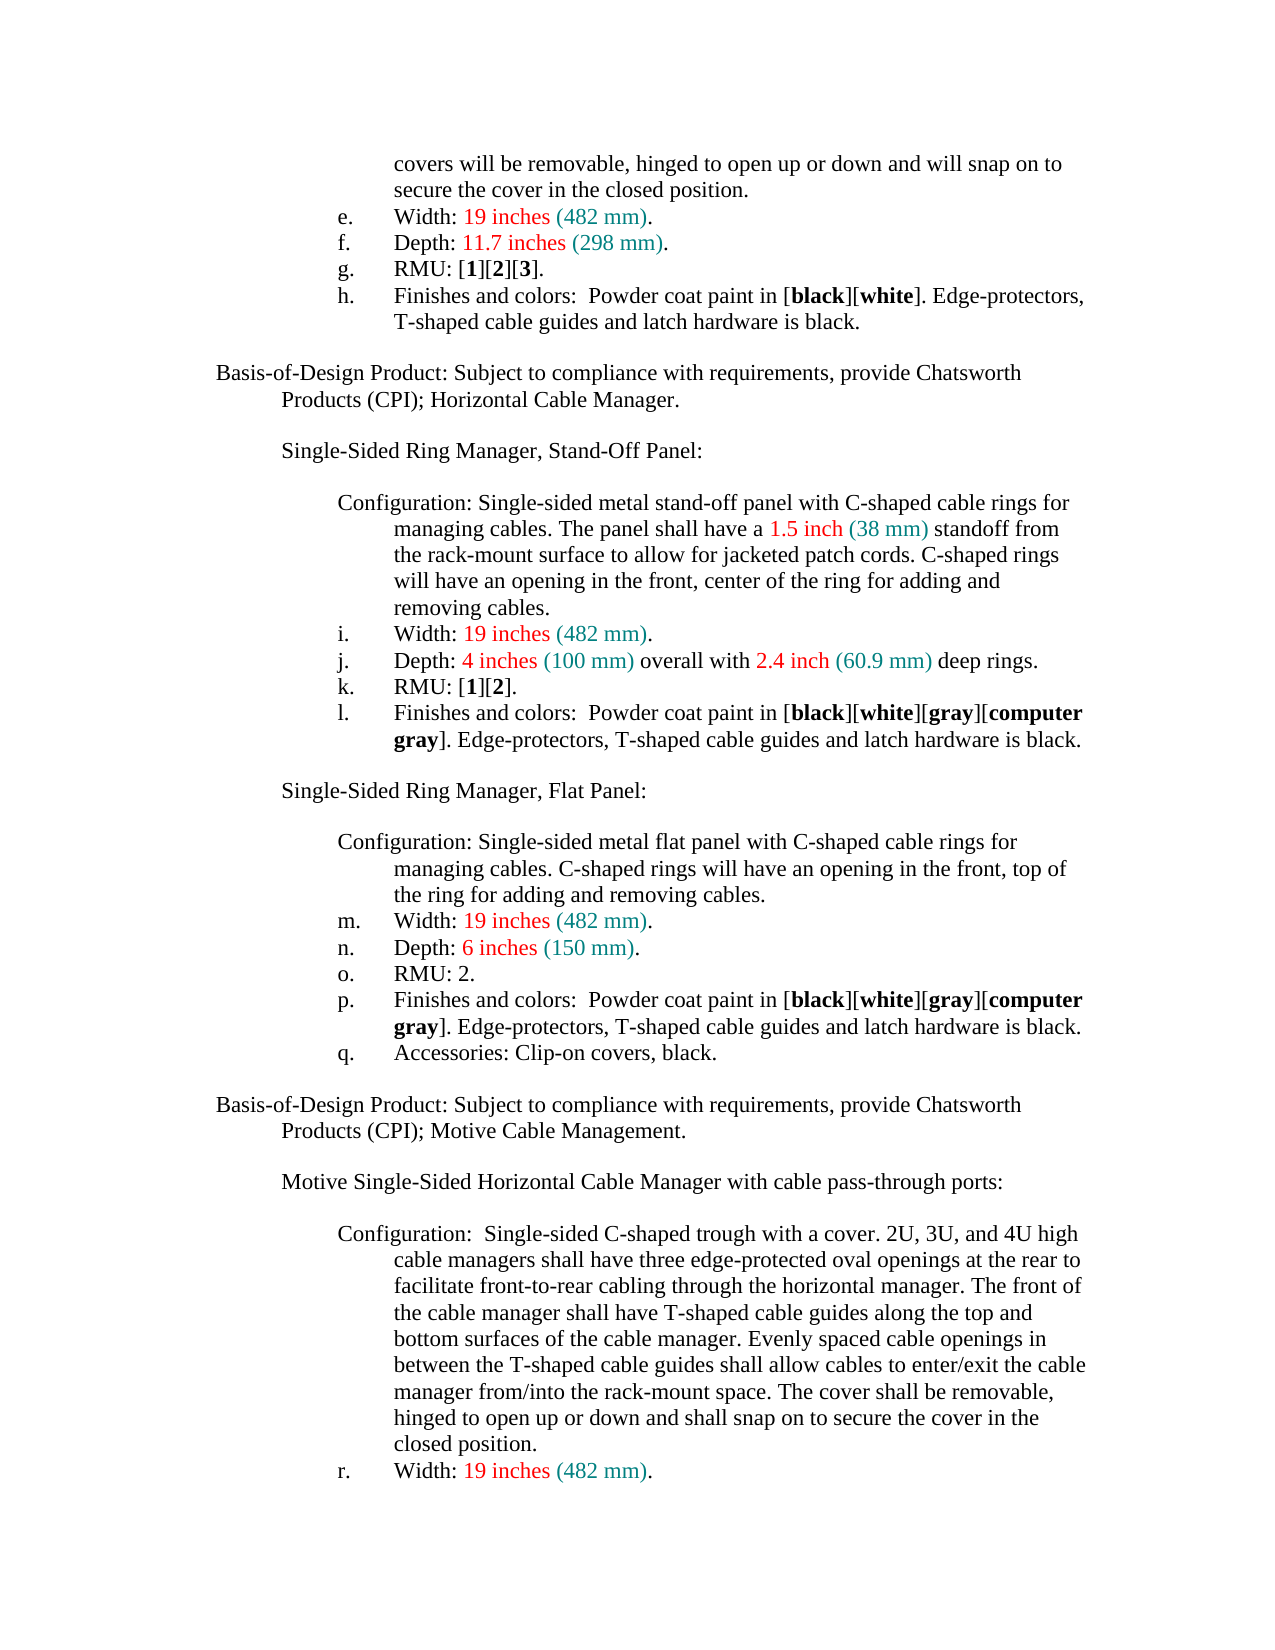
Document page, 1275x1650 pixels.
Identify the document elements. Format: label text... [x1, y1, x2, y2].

text Configuration: Single-sided C-shaped trough with a cover. 2U, 3U, and 4U high cable managers shall have three edge-protected oval openings at the rear to facilitate front-to-rear cabling through the horizontal manager. The front of the cable manager shall have T-shaped cable guides along the top and bottom surfaces of the cable manager. Evenly spaced cable openings in between the T-shaped cable guides shall allow cables to enter/exit the cable manager from/into the rack-mount space. The cover shall be removable, hinged to open up or down and shall snap on to secure the cover in the closed position. [337, 1220, 1087, 1457]
text Width: 19 inches (482 mm). [337, 1457, 1087, 1483]
text Finishes and colors: Powder coat paint in [black][white][gray][computer gray]. Edge-protectors, T-shaped cable guides and latch hardware is black. [337, 699, 1087, 752]
text Accessories: Clip-on covers, black. [337, 1039, 1087, 1066]
text Basis-of-Design Product: Subject to compliance with requirements, provide Chatsworth Products (CPI); Motive Cable Management. [216, 1091, 1087, 1143]
text RMU: 2. [337, 960, 1087, 987]
text Basis-of-Design Product: Subject to compliance with requirements, provide Chatsworth Products (CPI); Horizontal Cable Manager. [216, 359, 1087, 412]
text Configuration: Single-sided metal flat panel with C-shaped cable rings for managing cables. C-shaped rings will have an opening in the front, top of the ring for adding and removing cables. [337, 828, 1087, 907]
text Width: 19 inches (482 mm). [337, 203, 1087, 229]
text Width: 19 inches (482 mm). [337, 907, 1087, 934]
text RMU: [1][2]. [337, 673, 1087, 699]
text Depth: 6 inches (150 mm). [337, 934, 1087, 960]
text Single-Sided Ring Manager, Flat Panel: [281, 777, 1087, 803]
text Depth: 4 inches (100 mm) overall with 2.4 inch (60.9 mm) deep rings. [337, 647, 1087, 673]
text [337, 150, 1087, 203]
text RMU: [1][2][3]. [337, 255, 1087, 282]
text Width: 19 inches (482 mm). [337, 620, 1087, 647]
text Finishes and colors: Powder coat paint in [black][white][gray][computer gray]. Edge-protectors, T-shaped cable guides and latch hardware is black. [337, 987, 1087, 1039]
text Finishes and colors: Powder coat paint in [black][white]. Edge-protectors, T-shaped cable guides and latch hardware is black. [337, 282, 1087, 334]
text Configuration: Single-sided metal stand-off panel with C-shaped cable rings for managing cables. The panel shall have a 1.5 inch (38 mm) standoff from the rack-mount surface to allow for jacketed patch cords. C-shaped rings will have an opening in the front, center of the ring for adding and removing cables. [337, 488, 1087, 620]
text Depth: 11.7 inches (298 mm). [337, 229, 1087, 255]
text Single-Sided Ring Manager, Stand-Off Panel: [281, 437, 1087, 463]
text Motive Single-Sided Horizontal Cable Manager with cable pass-through ports: [281, 1168, 1087, 1195]
